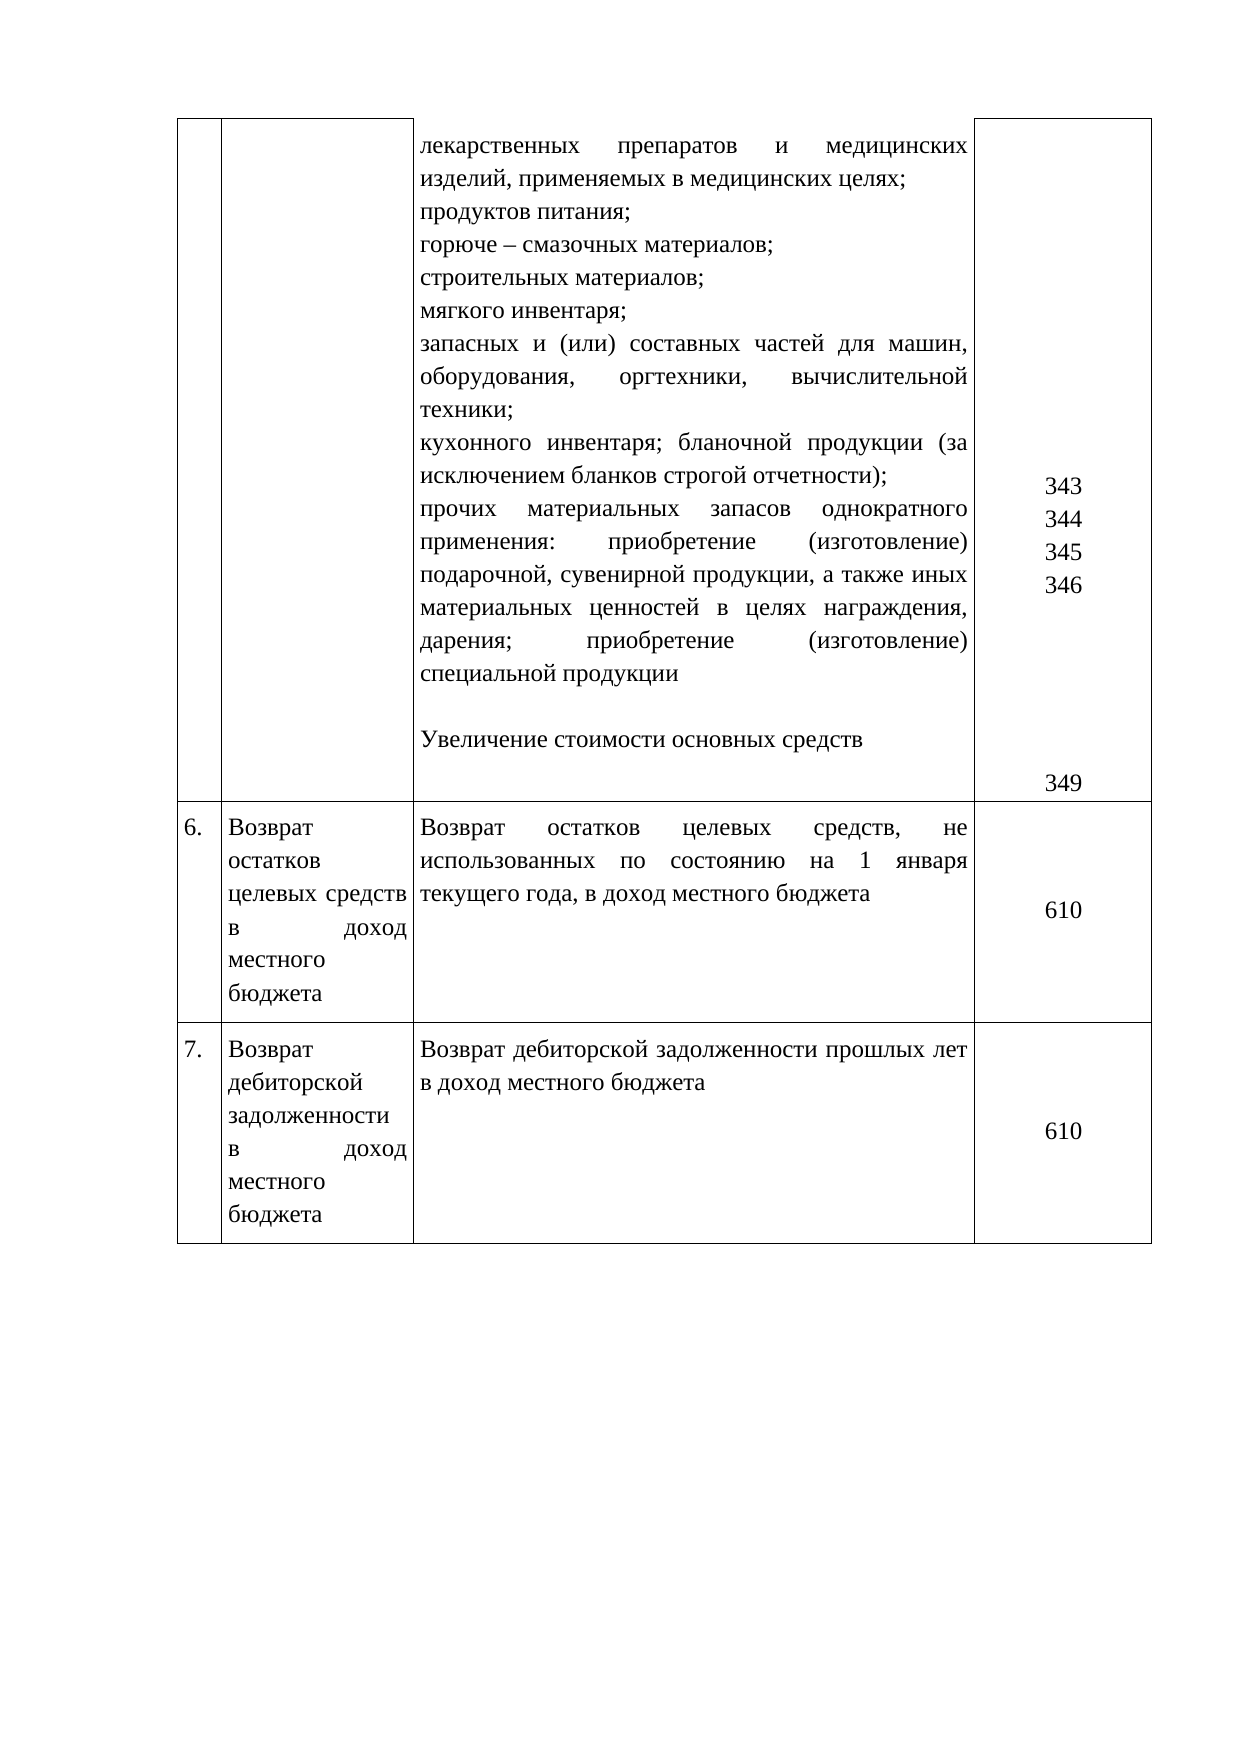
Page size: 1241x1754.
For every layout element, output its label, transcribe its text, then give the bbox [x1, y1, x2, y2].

table_cell Возврат дебиторской задолженности в доход местного бюджета [222, 1023, 413, 1243]
table_cell 7. [178, 1023, 221, 1243]
table_cell 610 [975, 802, 1151, 1022]
table_cell Возврат остатков целевых средств, не использованных по состоянию на 1 января текущего года, в доход местного бюджета [414, 802, 974, 1022]
table_cell 6. [178, 802, 221, 1022]
table_cell Возврат дебиторской задолженности прошлых лет в доход местного бюджета [414, 1023, 974, 1243]
table_cell 610 [975, 1023, 1151, 1243]
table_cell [414, 118, 974, 801]
table_cell Возврат остатков целевых средств в доход местного бюджета [222, 802, 413, 1022]
